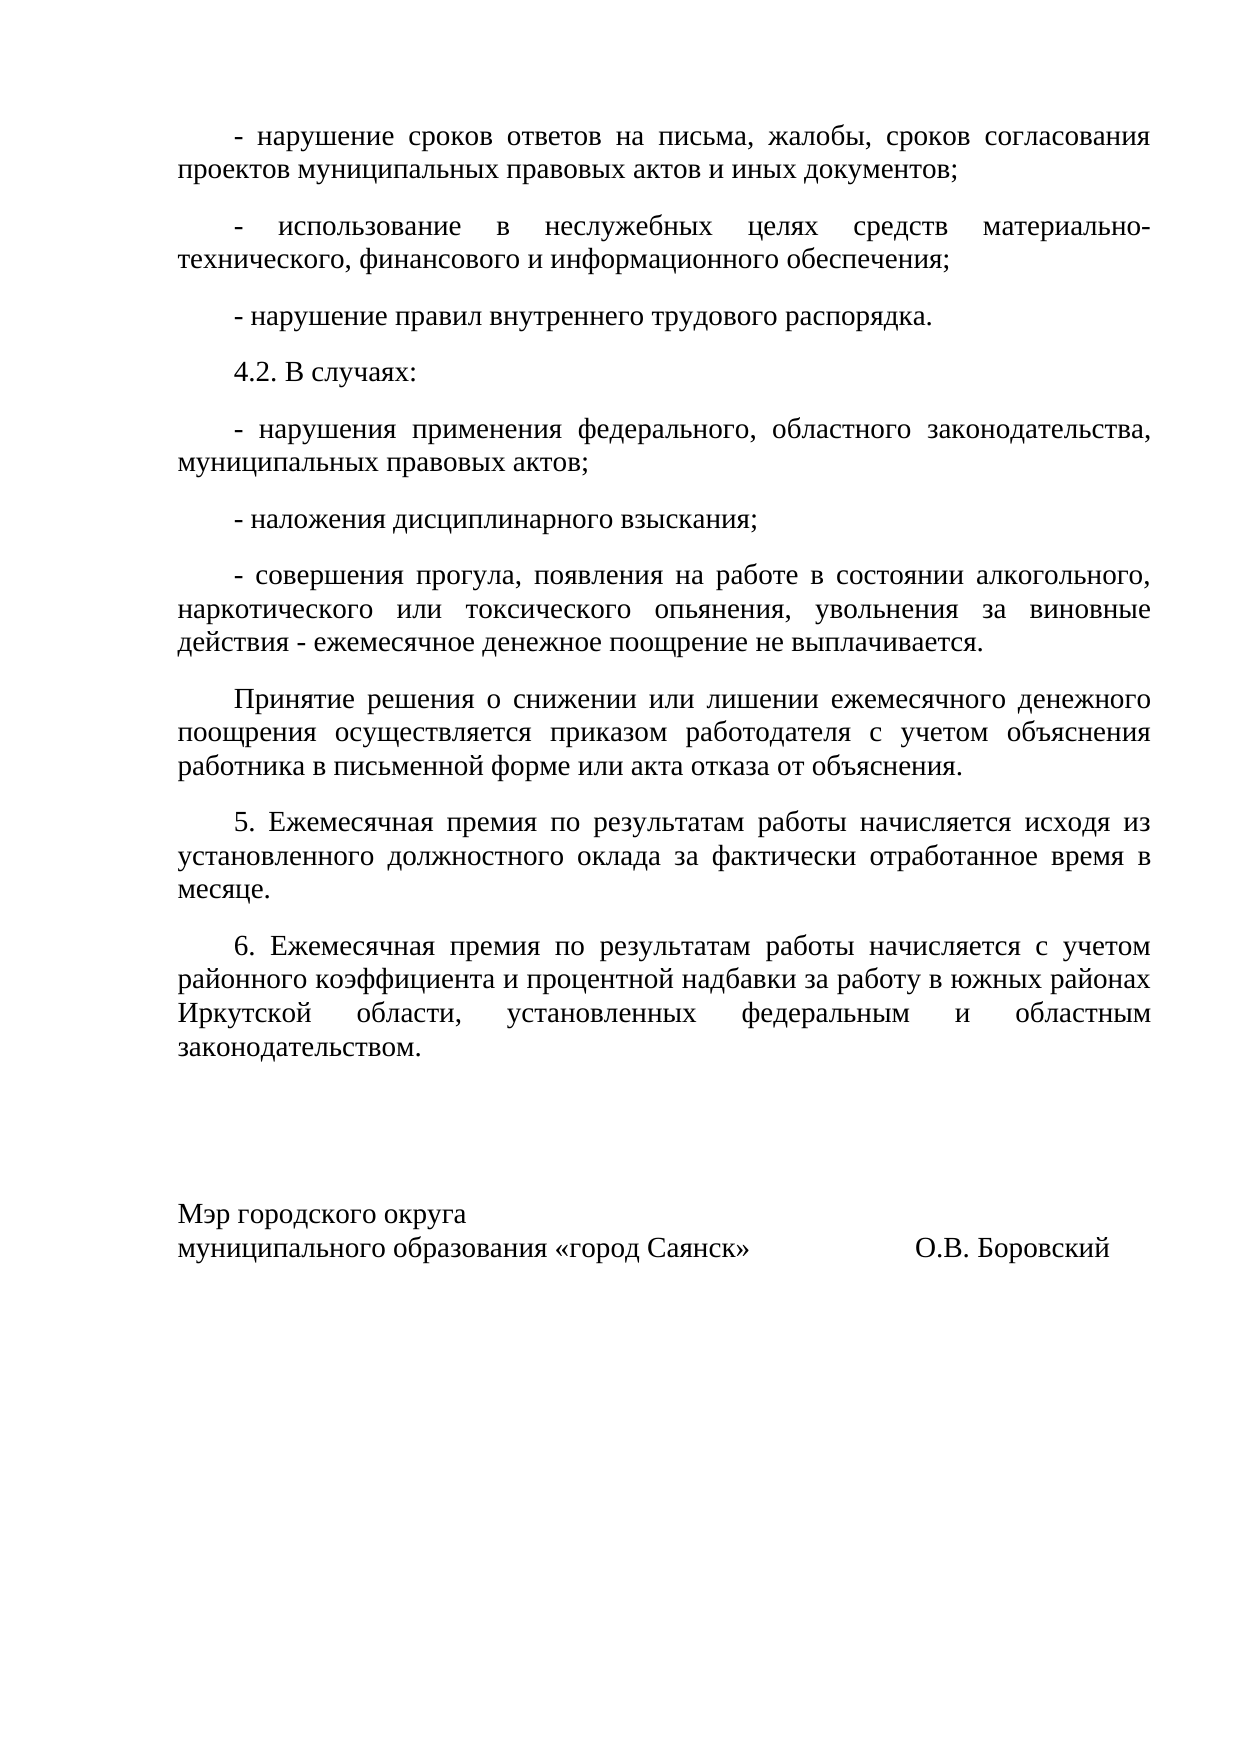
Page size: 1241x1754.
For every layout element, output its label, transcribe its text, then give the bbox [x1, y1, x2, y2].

text - нарушение правил внутреннего трудового распорядка. [177, 298, 1152, 332]
text - использование в неслужебных целях средств материально-технического, финансового и информационного обеспечения; [177, 208, 1152, 275]
text Принятие решения о снижении или лишении ежемесячного денежного поощрения осуществляется приказом работодателя с учетом объяснения работника в письменной форме или акта отказа от объяснения. [177, 681, 1152, 782]
text - наложения дисциплинарного взыскания; [177, 501, 1152, 534]
text 4.2. В случаях: [177, 354, 1152, 388]
text - совершения прогула, появления на работе в состоянии алкогольного, наркотического или токсического опьянения, увольнения за виновные действия - ежемесячное денежное поощрение не выплачивается. [177, 557, 1152, 658]
text Мэр городского округа [177, 1196, 1152, 1230]
text - нарушение сроков ответов на письма, жалобы, сроков согласования проектов муниципальных правовых актов и иных документов; [177, 118, 1152, 185]
text муниципального образования «город Саянск» О.В. Боровский [177, 1230, 1152, 1263]
text - нарушения применения федерального, областного законодательства, муниципальных правовых актов; [177, 411, 1152, 478]
text 6. Ежемесячная премия по результатам работы начисляется с учетом районного коэффициента и процентной надбавки за работу в южных районах Иркутской области, установленных федеральным и областным законодательством. [177, 928, 1152, 1062]
text 5. Ежемесячная премия по результатам работы начисляется исходя из установленного должностного оклада за фактически отработанное время в месяце. [177, 804, 1152, 905]
